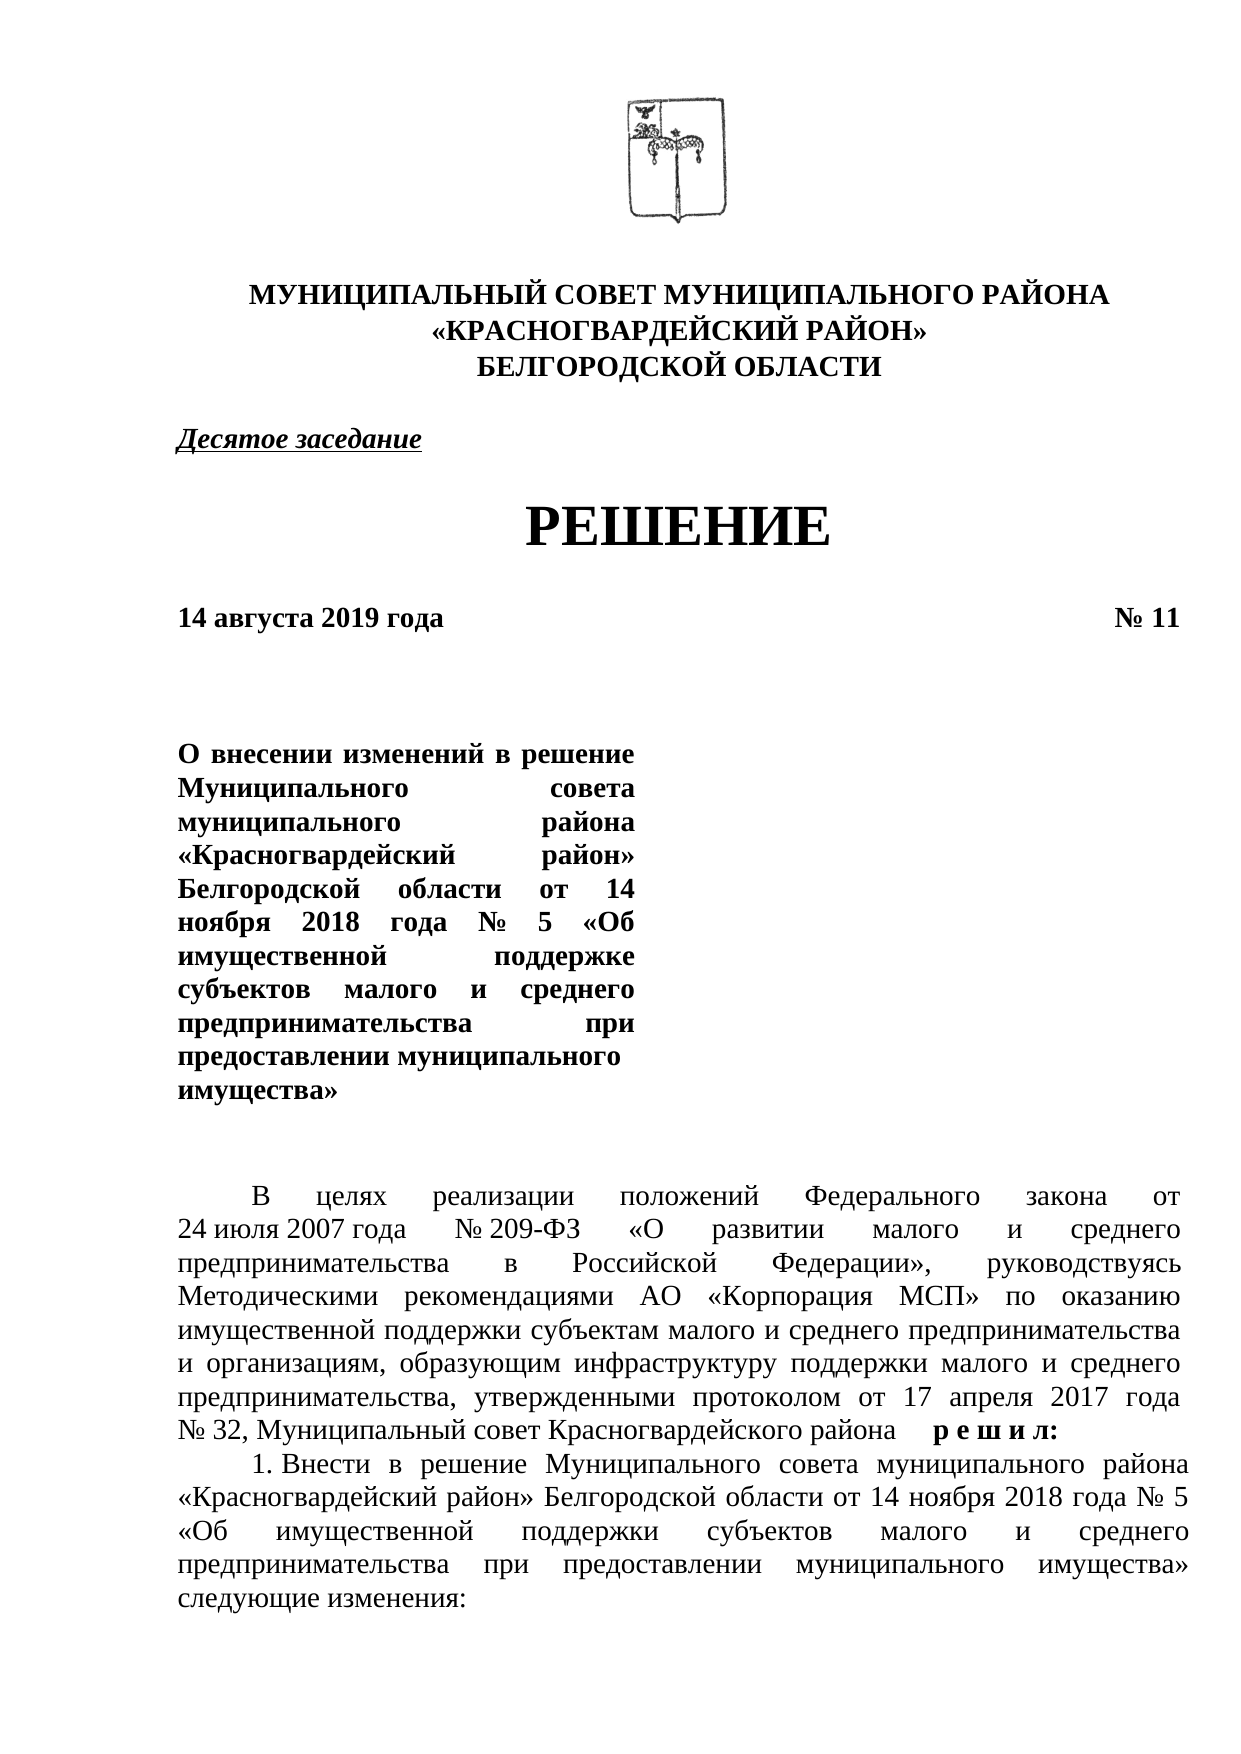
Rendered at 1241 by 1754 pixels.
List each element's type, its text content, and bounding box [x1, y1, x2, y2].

text имущества» [177, 1072, 694, 1106]
text В целях реализации положений Федерального закона от 24 июля 2007 года № 209-ФЗ «О развитии малого и среднего предпринимательства в Российской Федерации», руководствуясь Методическими рекомендациями АО «Корпорация МСП» по оказанию имущественной поддержки субъектам малого и среднего предпринимательства и организациям, образующим инфраструктуру поддержки малого и среднего предпринимательства, утвержденными протоколом от 17 апреля 2017 года № 32, Муниципальный совет Красногвардейского района р е ш и л: [177, 1178, 1181, 1446]
subtitle Десятое заседание [177, 422, 1181, 455]
title О внесении изменений в решение Муниципального совета муниципального района «Красногвардейский район» Белгородской области от 14 ноября 2018 года № 5 «Об имущественной поддержке субъектов малого и среднего предпринимательства при предоставлении муниципального [177, 737, 635, 1072]
list Внести в решение Муниципального совета муниципального района «Красногвардейский район» Белгородской области от 14 ноября 2018 года № 5 «Об имущественной поддержки субъектов малого и среднего предпринимательства при предоставлении муниципального имущества» следующие изменения: [177, 1446, 1190, 1614]
text 14 августа 2019 года № 11 [177, 600, 1181, 633]
picture [614, 88, 744, 239]
text МУНИЦИПАЛЬНЫЙ СОВЕТ МУНИЦИПАЛЬНОГО РАЙОНА [177, 277, 1181, 311]
text «Красногвардейский район» [177, 313, 1181, 347]
text Белгородской области [177, 349, 1181, 383]
text РЕШЕНИЕ [177, 491, 1181, 558]
